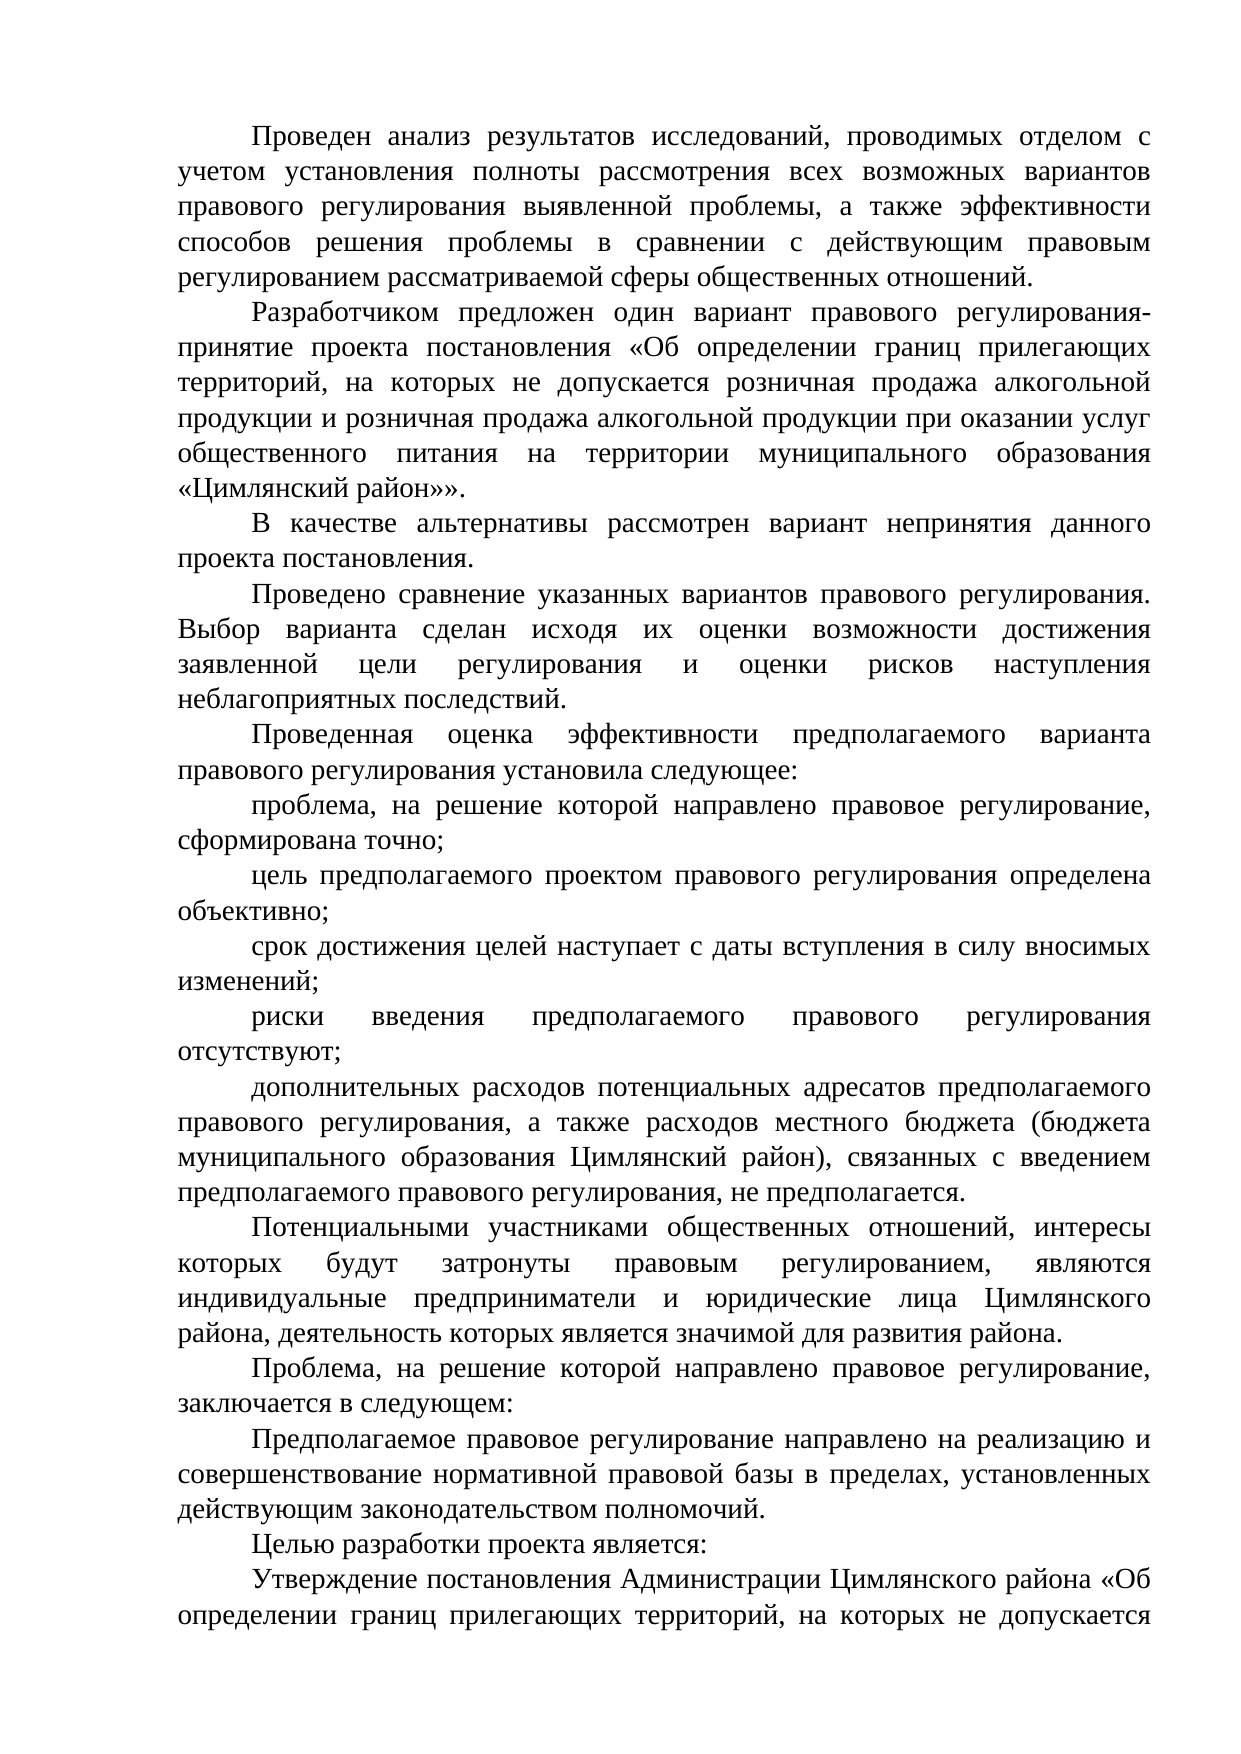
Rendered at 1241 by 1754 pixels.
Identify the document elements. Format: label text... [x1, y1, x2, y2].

text Проведенная оценка эффективности предполагаемого варианта правового регулирования установила следующее: [177, 717, 1152, 785]
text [177, 1562, 1152, 1630]
text Целью разработки проекта является: [177, 1526, 1152, 1560]
text цель предполагаемого проектом правового регулирования определена объективно; [177, 857, 1152, 926]
text Потенциальными участниками общественных отношений, интересы которых будут затронуты правовым регулированием, являются индивидуальные предприниматели и юридические лица Цимлянского района, деятельность которых является значимой для развития района. [177, 1209, 1152, 1349]
text риски введения предполагаемого правового регулирования отсутствуют; [177, 998, 1152, 1067]
text Разработчиком предложен один вариант правового регулирования-принятие проекта постановления «Об определении границ прилегающих территорий, на которых не допускается розничная продажа алкогольной продукции и розничная продажа алкогольной продукции при оказании услуг общественного питания на территории муниципального образования «Цимлянский район»». [177, 294, 1152, 504]
text Проведен анализ результатов исследований, проводимых отделом с учетом установления полноты рассмотрения всех возможных вариантов правового регулирования выявленной проблемы, а также эффективности способов решения проблемы в сравнении с действующим правовым регулированием рассматриваемой сферы общественных отношений. [177, 118, 1152, 292]
text В качестве альтернативы рассмотрен вариант непринятия данного проекта постановления. [177, 505, 1152, 574]
text Предполагаемое правовое регулирование направлено на реализацию и совершенствование нормативной правовой базы в пределах, установленных действующим законодательством полномочий. [177, 1421, 1152, 1525]
text дополнительных расходов потенциальных адресатов предполагаемого правового регулирования, а также расходов местного бюджета (бюджета муниципального образования Цимлянский район), связанных с введением предполагаемого правового регулирования, не предполагается. [177, 1069, 1152, 1208]
text Проблема, на решение которой направлено правовое регулирование, заключается в следующем: [177, 1350, 1152, 1419]
text срок достижения целей наступает с даты вступления в силу вносимых изменений; [177, 928, 1152, 997]
text Проведено сравнение указанных вариантов правового регулирования. Выбор варианта сделан исходя их оценки возможности достижения заявленной цели регулирования и оценки рисков наступления неблагоприятных последствий. [177, 576, 1152, 715]
text проблема, на решение которой направлено правовое регулирование, сформирована точно; [177, 787, 1152, 856]
